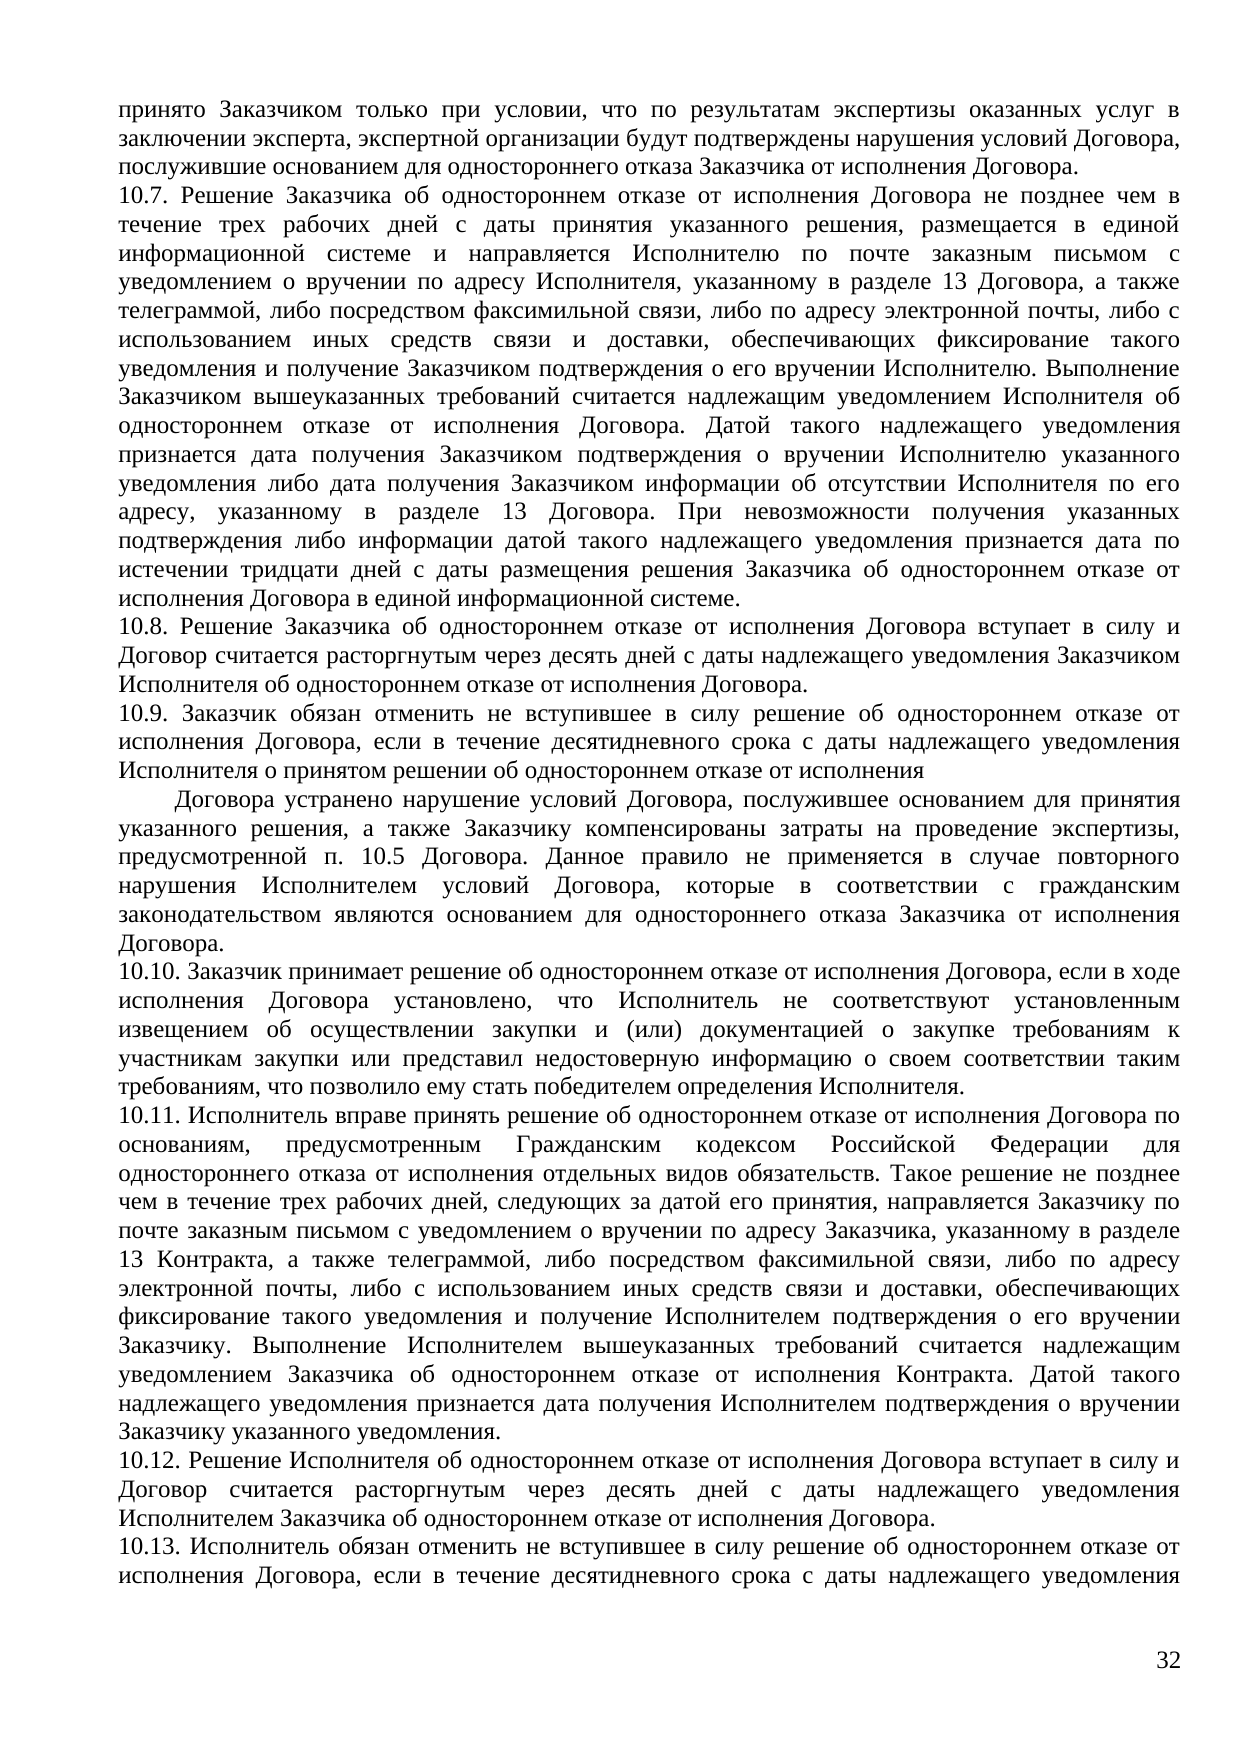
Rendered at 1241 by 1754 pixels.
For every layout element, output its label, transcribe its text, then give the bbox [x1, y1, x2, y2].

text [118, 1531, 1181, 1589]
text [118, 94, 1181, 180]
text Договора устранено нарушение условий Договора, послужившее основанием для принятия указанного решения, а также Заказчику компенсированы затраты на проведение экспертизы, предусмотренной п. 10.5 Договора. Данное правило не применяется в случае повторного нарушения Исполнителем условий Договора, которые в соответствии с гражданским законодательством являются основанием для одностороннего отказа Заказчика от исполнения Договора. [118, 784, 1181, 956]
text 10.11. Исполнитель вправе принять решение об одностороннем отказе от исполнения Договора по основаниям, предусмотренным Гражданским кодексом Российской Федерации для одностороннего отказа от исполнения отдельных видов обязательств. Такое решение не позднее чем в течение трех рабочих дней, следующих за датой его принятия, направляется Заказчику по почте заказным письмом с уведомлением о вручении по адресу Заказчика, указанному в разделе 13 Контракта, а также телеграммой, либо посредством факсимильной связи, либо по адресу электронной почты, либо с использованием иных средств связи и доставки, обеспечивающих фиксирование такого уведомления и получение Исполнителем подтверждения о его вручении Заказчику. Выполнение Исполнителем вышеуказанных требований считается надлежащим уведомлением Заказчика об одностороннем отказе от исполнения Контракта. Датой такого надлежащего уведомления признается дата получения Исполнителем подтверждения о вручении Заказчику указанного уведомления. [118, 1100, 1181, 1445]
text 10.10. Заказчик принимает решение об одностороннем отказе от исполнения Договора, если в ходе исполнения Договора установлено, что Исполнитель не соответствуют установленным извещением об осуществлении закупки и (или) документацией о закупке требованиям к участникам закупки или представил недостоверную информацию о своем соответствии таким требованиям, что позволило ему стать победителем определения Исполнителя. [118, 956, 1181, 1100]
text 10.8. Решение Заказчика об одностороннем отказе от исполнения Договора вступает в силу и Договор считается расторгнутым через десять дней с даты надлежащего уведомления Заказчиком Исполнителя об одностороннем отказе от исполнения Договора. [118, 611, 1181, 698]
text 10.9. Заказчик обязан отменить не вступившее в силу решение об одностороннем отказе от исполнения Договора, если в течение десятидневного срока с даты надлежащего уведомления Исполнителя о принятом решении об одностороннем отказе от исполнения [118, 698, 1181, 784]
text 10.12. Решение Исполнителя об одностороннем отказе от исполнения Договора вступает в силу и Договор считается расторгнутым через десять дней с даты надлежащего уведомления Исполнителем Заказчика об одностороннем отказе от исполнения Договора. [118, 1445, 1181, 1531]
text 10.7. Решение Заказчика об одностороннем отказе от исполнения Договора не позднее чем в течение трех рабочих дней с даты принятия указанного решения, размещается в единой информационной системе и направляется Исполнителю по почте заказным письмом с уведомлением о вручении по адресу Исполнителя, указанному в разделе 13 Договора, а также телеграммой, либо посредством факсимильной связи, либо по адресу электронной почты, либо с использованием иных средств связи и доставки, обеспечивающих фиксирование такого уведомления и получение Заказчиком подтверждения о его вручении Исполнителю. Выполнение Заказчиком вышеуказанных требований считается надлежащим уведомлением Исполнителя об одностороннем отказе от исполнения Договора. Датой такого надлежащего уведомления признается дата получения Заказчиком подтверждения о вручении Исполнителю указанного уведомления либо дата получения Заказчиком информации об отсутствии Исполнителя по его адресу, указанному в разделе 13 Договора. При невозможности получения указанных подтверждения либо информации датой такого надлежащего уведомления признается дата по истечении тридцати дней с даты размещения решения Заказчика об одностороннем отказе от исполнения Договора в единой информационной системе. [118, 180, 1181, 611]
